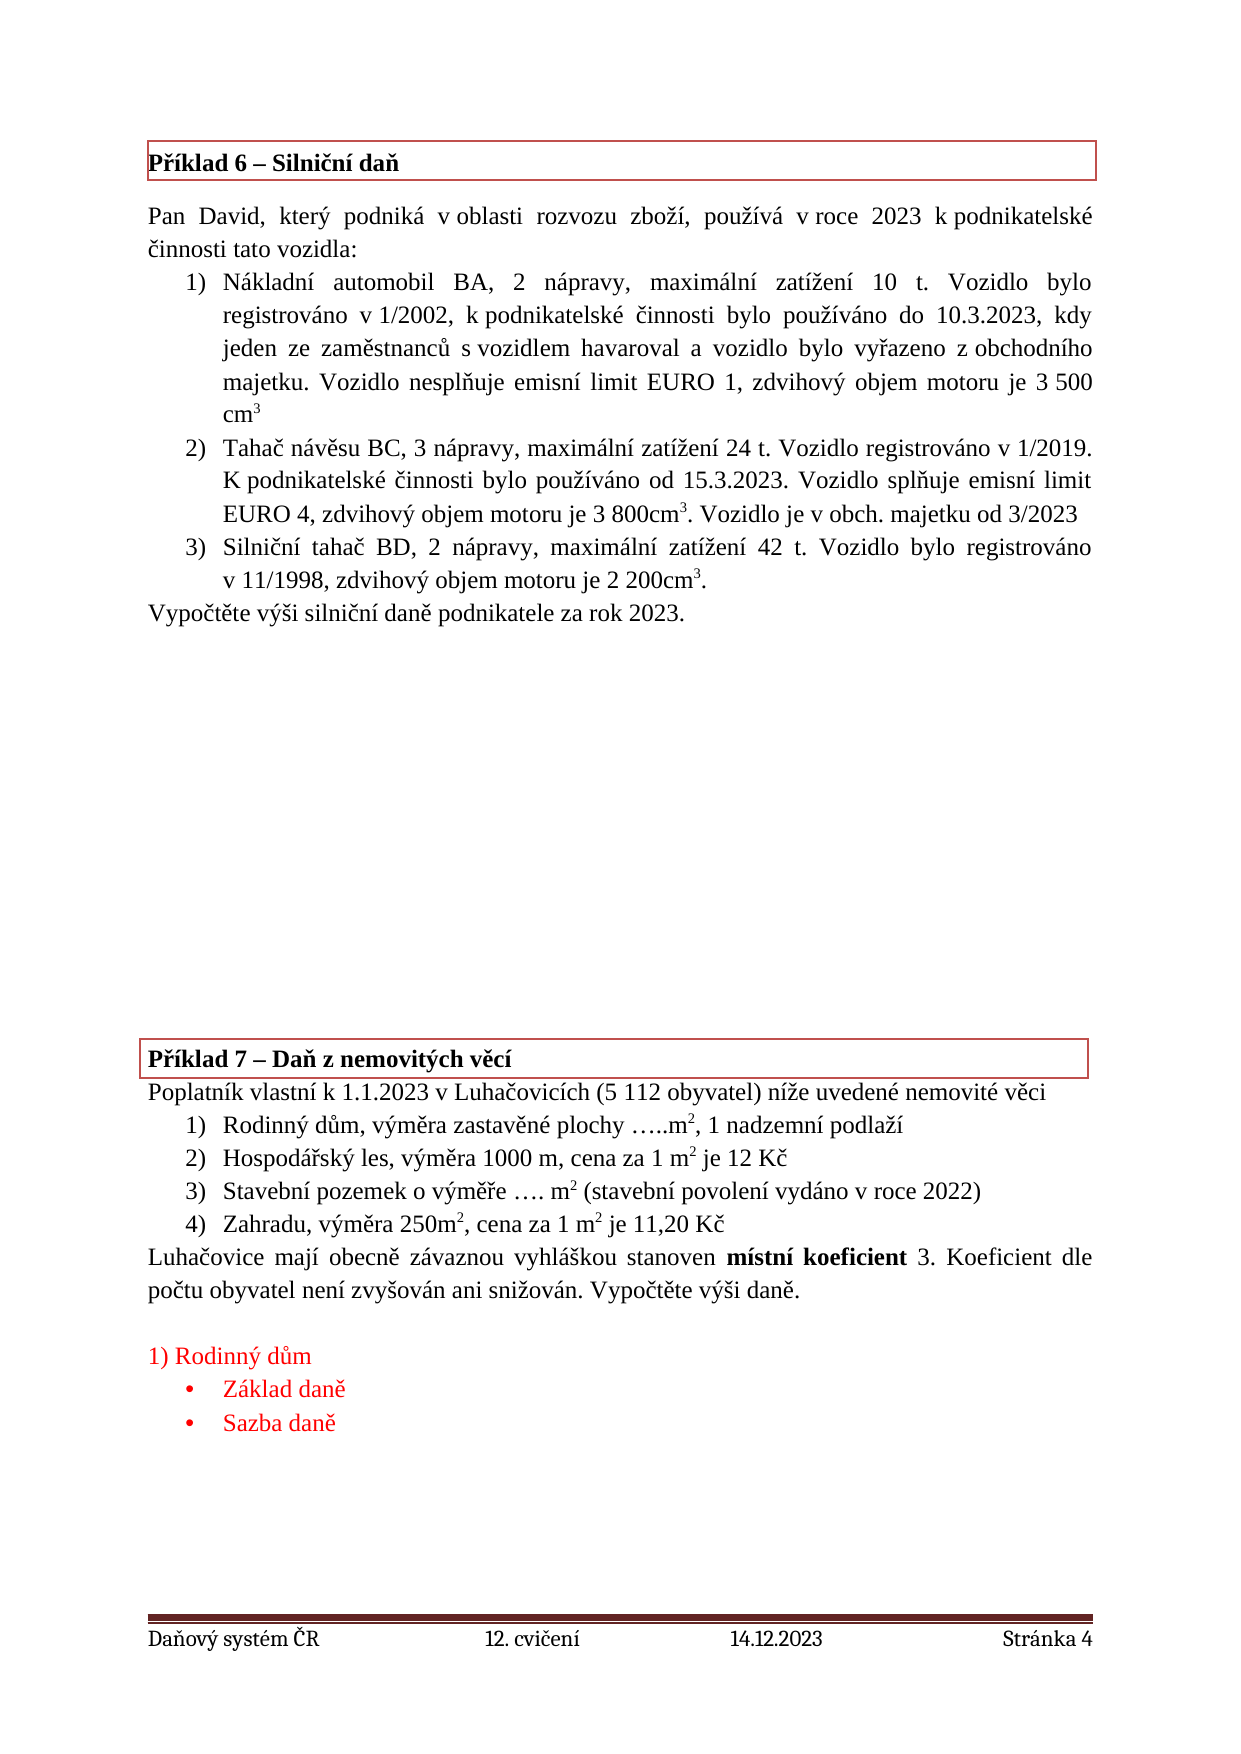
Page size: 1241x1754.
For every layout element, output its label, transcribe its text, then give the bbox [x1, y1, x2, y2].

list Stavební pozemek o výměře …. m2 (stavební povolení vydáno v roce 2022) [185, 1176, 1093, 1205]
text 1) Rodinný dům [148, 1341, 1093, 1370]
list Sazba daně [185, 1408, 1093, 1436]
text Vypočtěte výši silniční daně podnikatele za rok 2023. [148, 598, 1093, 626]
text Pan David, který podniká v oblasti rozvozu zboží, používá v roce 2023 k podnikatelské činnosti tato vozidla: [148, 201, 1093, 263]
text Luhačovice mají obecně závaznou vyhláškou stanoven místní koeficient 3. Koeficient dle počtu obyvatel není zvyšován ani snižován. Vypočtěte výši daně. [148, 1242, 1093, 1304]
text Poplatník vlastní k 1.1.2023 v Luhačovicích (5 112 obyvatel) níže uvedené nemovité věci [148, 1077, 1093, 1106]
text Příklad 7 – Daň z nemovitých věcí [148, 1044, 1087, 1073]
list Rodinný dům, výměra zastavěné plochy …..m2, 1 nadzemní podlaží [185, 1110, 1093, 1139]
list Hospodářský les, výměra 1000 m, cena za 1 m2 je 12 Kč [185, 1143, 1093, 1172]
text Příklad 6 – Silniční daň [149, 148, 1093, 176]
list Zahradu, výměra 250m2, cena za 1 m2 je 11,20 Kč [185, 1209, 1093, 1238]
list Základ daně [185, 1374, 1093, 1403]
list Nákladní automobil BA, 2 nápravy, maximální zatížení 10 t. Vozidlo bylo registrováno v 1/2002, k podnikatelské činnosti bylo používáno do 10.3.2023, kdy jeden ze zaměstnanců s vozidlem havaroval a vozidlo bylo vyřazeno z obchodního majetku. Vozidlo nesplňuje emisní limit EURO 1, zdvihový objem motoru je 3 500 cm3 [185, 267, 1093, 428]
list Tahač návěsu BC, 3 nápravy, maximální zatížení 24 t. Vozidlo registrováno v 1/2019. K podnikatelské činnosti bylo používáno od 15.3.2023. Vozidlo splňuje emisní limit EURO 4, zdvihový objem motoru je 3 800cm3. Vozidlo je v obch. majetku od 3/2023 [185, 433, 1093, 527]
list Silniční tahač BD, 2 nápravy, maximální zatížení 42 t. Vozidlo bylo registrováno v 11/1998, zdvihový objem motoru je 2 200cm3. [185, 532, 1093, 593]
